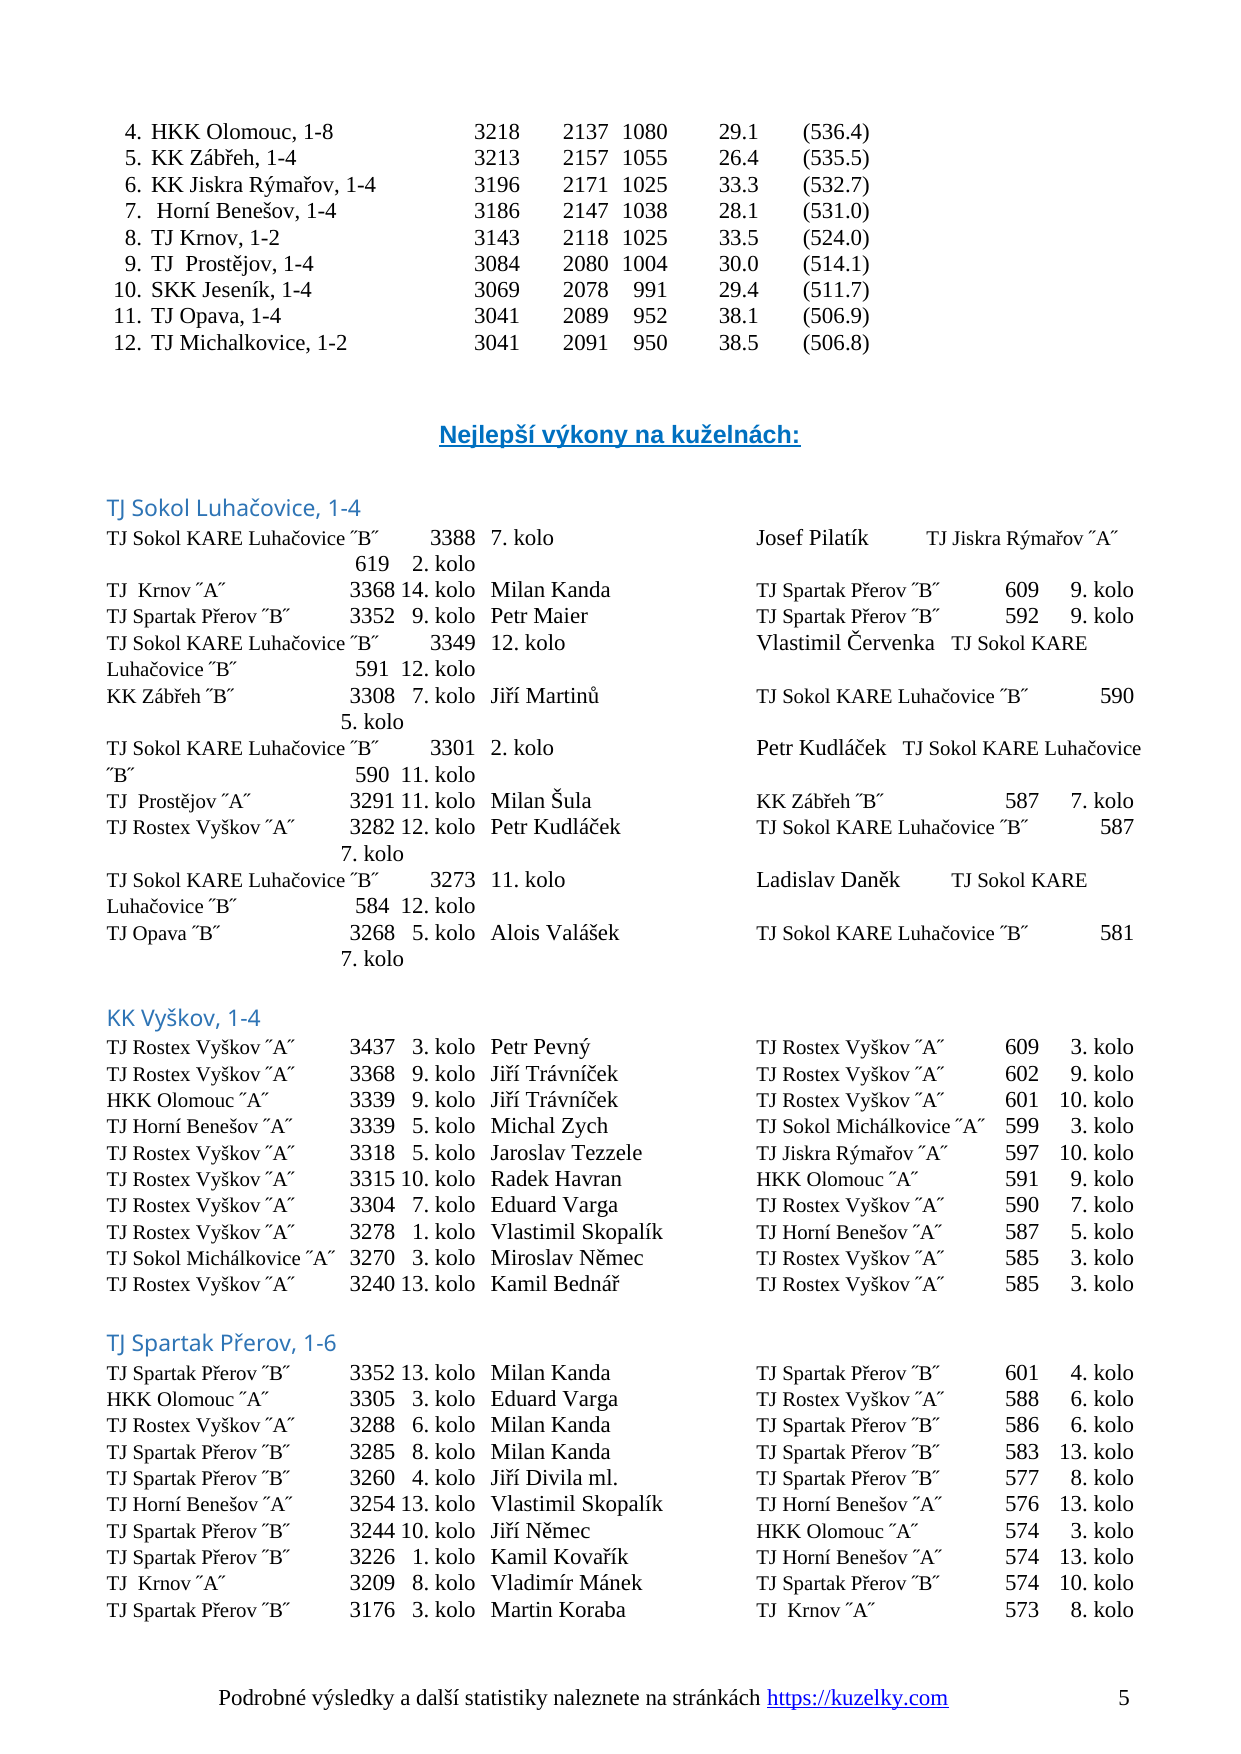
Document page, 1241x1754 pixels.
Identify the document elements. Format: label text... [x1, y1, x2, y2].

text 8. TJ Krnov, 1-2 3143 2118 1025 33.5 (524.0) [106, 223, 1134, 250]
text TJ Horní Benešov ˝A˝ 3339 5. kolo Michal Zych TJ Sokol Michálkovice ˝A˝ 599 3. kolo [106, 1112, 1134, 1139]
text TJ Krnov ˝A˝ 3368 14. kolo Milan Kanda TJ Spartak Přerov ˝B˝ 609 9. kolo [106, 576, 1134, 603]
text HKK Olomouc ˝A˝ 3305 3. kolo Eduard Varga TJ Rostex Vyškov ˝A˝ 588 6. kolo [106, 1385, 1134, 1411]
text 5. KK Zábřeh, 1-4 3213 2157 1055 26.4 (535.5) [106, 144, 1134, 171]
text 9. TJ Prostějov, 1-4 3084 2080 1004 30.0 (514.1) [106, 250, 1134, 276]
text TJ Rostex Vyškov ˝A˝ 3304 7. kolo Eduard Varga TJ Rostex Vyškov ˝A˝ 590 7. kolo [106, 1191, 1134, 1218]
text TJ Spartak Přerov ˝B˝ 3352 9. kolo Petr Maier TJ Spartak Přerov ˝B˝ 592 9. kolo [106, 603, 1134, 629]
text TJ Horní Benešov ˝A˝ 3254 13. kolo Vlastimil Skopalík TJ Horní Benešov ˝A˝ 576 13. kolo [106, 1490, 1134, 1517]
text TJ Rostex Vyškov ˝A˝ 3315 10. kolo Radek Havran HKK Olomouc ˝A˝ 591 9. kolo [106, 1165, 1134, 1191]
text TJ Spartak Přerov ˝B˝ 3260 4. kolo Jiří Divila ml. TJ Spartak Přerov ˝B˝ 577 8. kolo [106, 1464, 1134, 1490]
text TJ Spartak Přerov ˝B˝ 3285 8. kolo Milan Kanda TJ Spartak Přerov ˝B˝ 583 13. kolo [106, 1438, 1134, 1464]
text 12. TJ Michalkovice, 1-2 3041 2091 950 38.5 (506.8) [106, 329, 1134, 355]
subtitle KK Vyškov, 1-4 [106, 1002, 1134, 1033]
text TJ Rostex Vyškov ˝A˝ 3240 13. kolo Kamil Bednář TJ Rostex Vyškov ˝A˝ 585 3. kolo [106, 1271, 1134, 1297]
text TJ Prostějov ˝A˝ 3291 11. kolo Milan Šula KK Zábřeh ˝B˝ 587 7. kolo [106, 787, 1134, 813]
text TJ Sokol KARE Luhačovice ˝B˝ 3349 12. kolo Vlastimil Červenka TJ Sokol KARE Luhačovice ˝B˝ 591 12. kolo [106, 629, 1134, 682]
text HKK Olomouc ˝A˝ 3339 9. kolo Jiří Trávníček TJ Rostex Vyškov ˝A˝ 601 10. kolo [106, 1086, 1134, 1112]
text TJ Sokol KARE Luhačovice ˝B˝ 3273 11. kolo Ladislav Daněk TJ Sokol KARE Luhačovice ˝B˝ 584 12. kolo [106, 866, 1134, 919]
text TJ Rostex Vyškov ˝A˝ 3368 9. kolo Jiří Trávníček TJ Rostex Vyškov ˝A˝ 602 9. kolo [106, 1060, 1134, 1086]
text TJ Spartak Přerov ˝B˝ 3352 13. kolo Milan Kanda TJ Spartak Přerov ˝B˝ 601 4. kolo [106, 1359, 1134, 1385]
text TJ Rostex Vyškov ˝A˝ 3288 6. kolo Milan Kanda TJ Spartak Přerov ˝B˝ 586 6. kolo [106, 1411, 1134, 1438]
text TJ Spartak Přerov ˝B˝ 3244 10. kolo Jiří Němec HKK Olomouc ˝A˝ 574 3. kolo [106, 1517, 1134, 1543]
text TJ Rostex Vyškov ˝A˝ 3278 1. kolo Vlastimil Skopalík TJ Horní Benešov ˝A˝ 587 5. kolo [106, 1218, 1134, 1244]
text TJ Rostex Vyškov ˝A˝ 3282 12. kolo Petr Kudláček TJ Sokol KARE Luhačovice ˝B˝ 587 7. kolo [106, 813, 1134, 866]
subtitle TJ Spartak Přerov, 1-6 [106, 1327, 1134, 1359]
text 4. HKK Olomouc, 1-8 3218 2137 1080 29.1 (536.4) [106, 118, 1134, 144]
text TJ Krnov ˝A˝ 3209 8. kolo Vladimír Mánek TJ Spartak Přerov ˝B˝ 574 10. kolo [106, 1569, 1134, 1596]
text TJ Rostex Vyškov ˝A˝ 3437 3. kolo Petr Pevný TJ Rostex Vyškov ˝A˝ 609 3. kolo [106, 1033, 1134, 1060]
text TJ Spartak Přerov ˝B˝ 3176 3. kolo Martin Koraba TJ Krnov ˝A˝ 573 8. kolo [106, 1596, 1134, 1622]
text TJ Opava ˝B˝ 3268 5. kolo Alois Valášek TJ Sokol KARE Luhačovice ˝B˝ 581 7. kolo [106, 919, 1134, 972]
text TJ Sokol Michálkovice ˝A˝ 3270 3. kolo Miroslav Němec TJ Rostex Vyškov ˝A˝ 585 3. kolo [106, 1244, 1134, 1271]
text 7. Horní Benešov, 1-4 3186 2147 1038 28.1 (531.0) [106, 197, 1134, 223]
text TJ Sokol KARE Luhačovice ˝B˝ 3301 2. kolo Petr Kudláček TJ Sokol KARE Luhačovice ˝B˝ 590 11. kolo [106, 734, 1134, 787]
text Nejlepší výkony na kuželnách: [94, 421, 1145, 449]
text TJ Spartak Přerov ˝B˝ 3226 1. kolo Kamil Kovařík TJ Horní Benešov ˝A˝ 574 13. kolo [106, 1543, 1134, 1569]
text 6. KK Jiskra Rýmařov, 1-4 3196 2171 1025 33.3 (532.7) [106, 171, 1134, 197]
text TJ Sokol KARE Luhačovice ˝B˝ 3388 7. kolo Josef Pilatík TJ Jiskra Rýmařov ˝A˝ 619 2. kolo [106, 523, 1134, 576]
text 11. TJ Opava, 1-4 3041 2089 952 38.1 (506.9) [106, 303, 1134, 329]
text KK Zábřeh ˝B˝ 3308 7. kolo Jiří Martinů TJ Sokol KARE Luhačovice ˝B˝ 590 5. kolo [106, 682, 1134, 734]
text TJ Rostex Vyškov ˝A˝ 3318 5. kolo Jaroslav Tezzele TJ Jiskra Rýmařov ˝A˝ 597 10. kolo [106, 1139, 1134, 1165]
text 10. SKK Jeseník, 1-4 3069 2078 991 29.4 (511.7) [106, 276, 1134, 303]
subtitle TJ Sokol Luhačovice, 1-4 [106, 492, 1134, 523]
